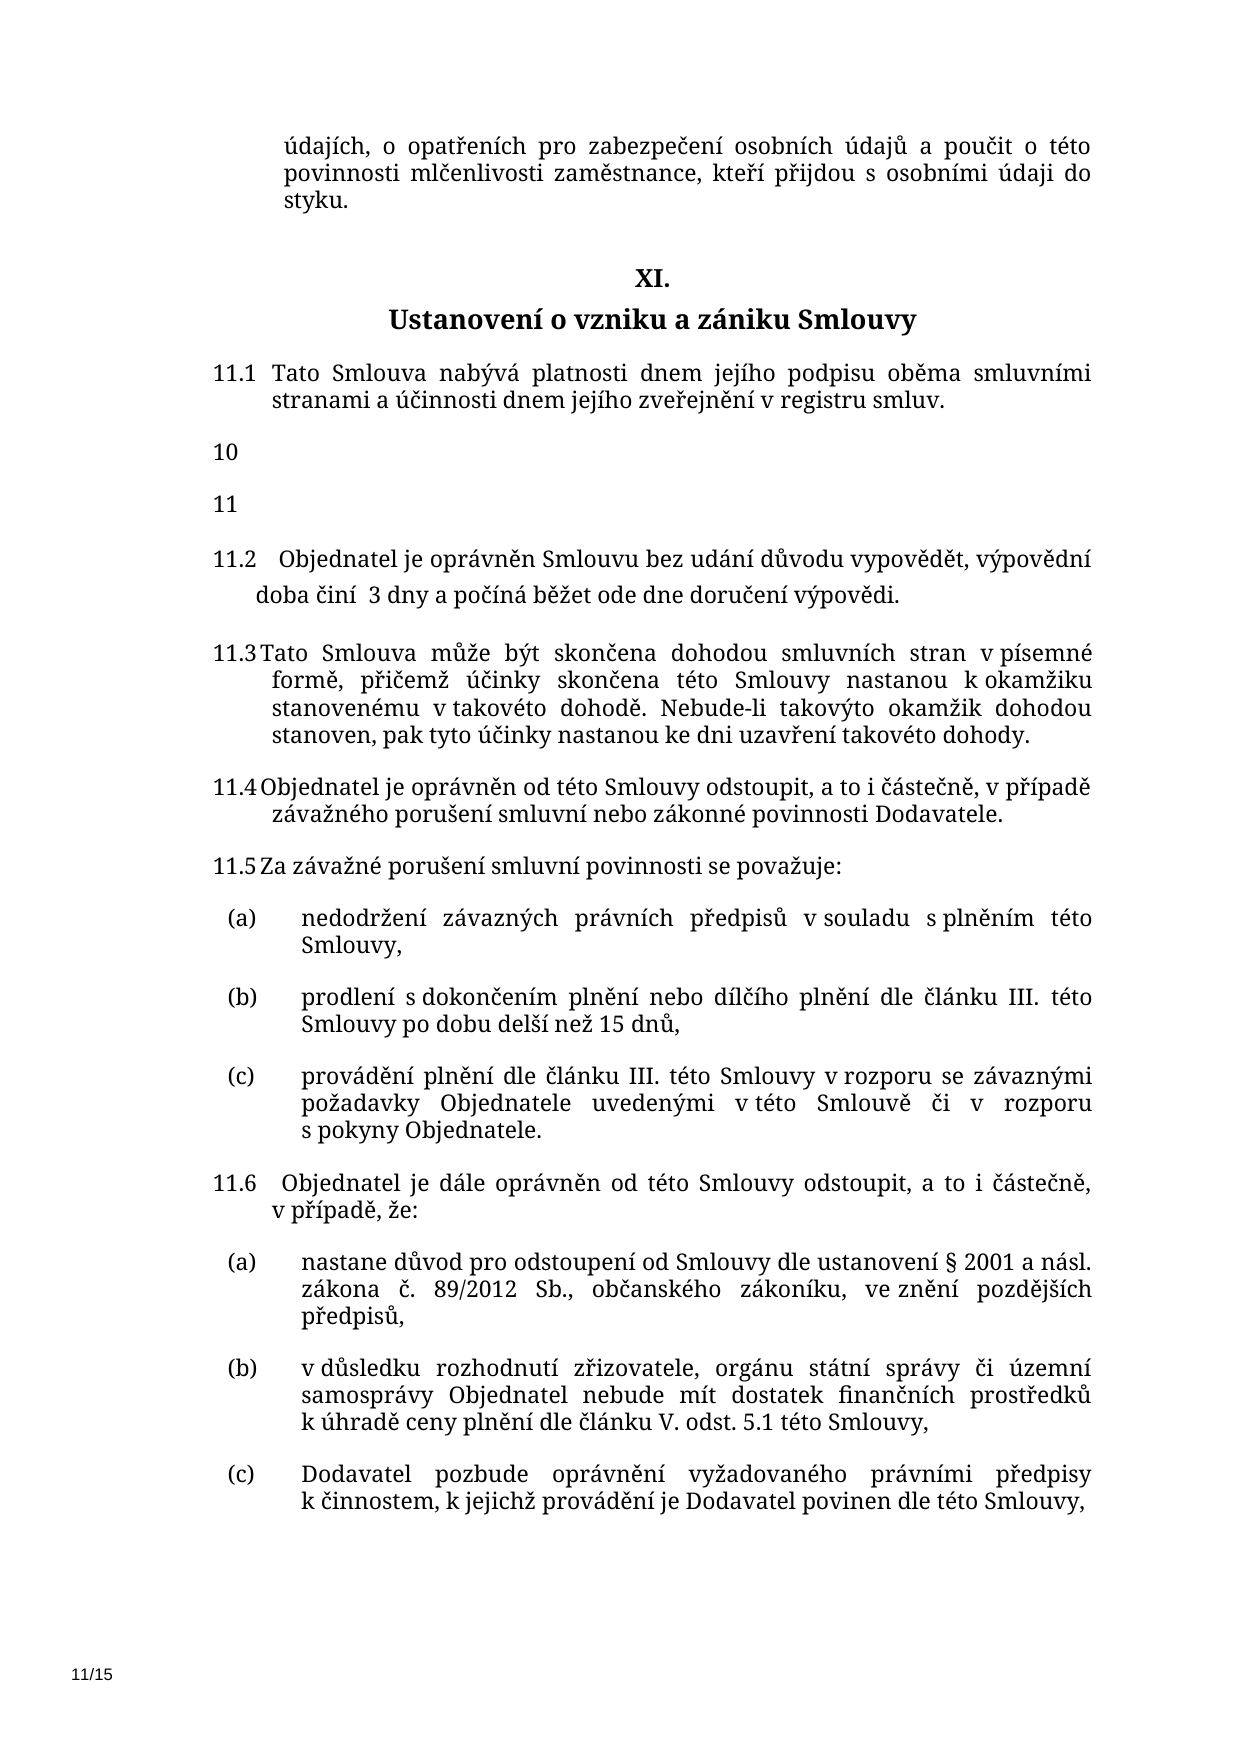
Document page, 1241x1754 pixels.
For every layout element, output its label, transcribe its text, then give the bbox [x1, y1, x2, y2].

list nedodržení závazných právních předpisů v souladu s plněním této Smlouvy, [227, 905, 1092, 959]
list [213, 133, 1092, 214]
list Objednatel je oprávněn Smlouvu bez udání důvodu vypovědět, výpovědní doba činí 3 dny a počíná běžet ode dne doručení výpovědi. [213, 543, 1092, 611]
list Dodavatel pozbude oprávnění vyžadovaného právními předpisy k činnostem, k jejichž provádění je Dodavatel povinen dle této Smlouvy, [227, 1461, 1092, 1515]
subtitle Za závažné porušení smluvní povinnosti se považuje: [213, 853, 1092, 880]
list Objednatel je dále oprávněn od této Smlouvy odstoupit, a to i částečně, v případě, že: [213, 1169, 1092, 1223]
text 11.1 Tato Smlouva nabývá platnosti dnem jejího podpisu oběma smluvními stranami a účinnosti dnem jejího zveřejnění v registru smluv. [213, 360, 1092, 414]
list v důsledku rozhodnutí zřizovatele, orgánu státní správy či územní samosprávy Objednatel nebude mít dostatek finančních prostředků k úhradě ceny plnění dle článku V. odst. 5.1 této Smlouvy, [227, 1355, 1092, 1436]
list provádění plnění dle článku III. této Smlouvy v rozporu se závaznými požadavky Objednatele uvedenými v této Smlouvě či v rozporu s pokyny Objednatele. [227, 1063, 1092, 1144]
subtitle Ustanovení o vzniku a zániku Smlouvy [213, 306, 1092, 335]
list nastane důvod pro odstoupení od Smlouvy dle ustanovení § 2001 a násl. zákona č. 89/2012 Sb., občanského zákoníku, ve znění pozdějších předpisů, [227, 1248, 1092, 1330]
list prodlení s dokončením plnění nebo dílčího plnění dle článku III. této Smlouvy po dobu delší než 15 dnů, [227, 984, 1092, 1038]
subtitle Objednatel je oprávněn od této Smlouvy odstoupit, a to i částečně, v případě závažného porušení smluvní nebo zákonné povinnosti Dodavatele. [213, 773, 1092, 828]
subtitle Tato Smlouva může být skončena dohodou smluvních stran v písemné formě, přičemž účinky skončena této Smlouvy nastanou k okamžiku stanovenému v takovéto dohodě. Nebude-li takovýto okamžik dohodou stanoven, pak tyto účinky nastanou ke dni uzavření takovéto dohody. [213, 640, 1092, 748]
subtitle XI. [213, 264, 1092, 293]
